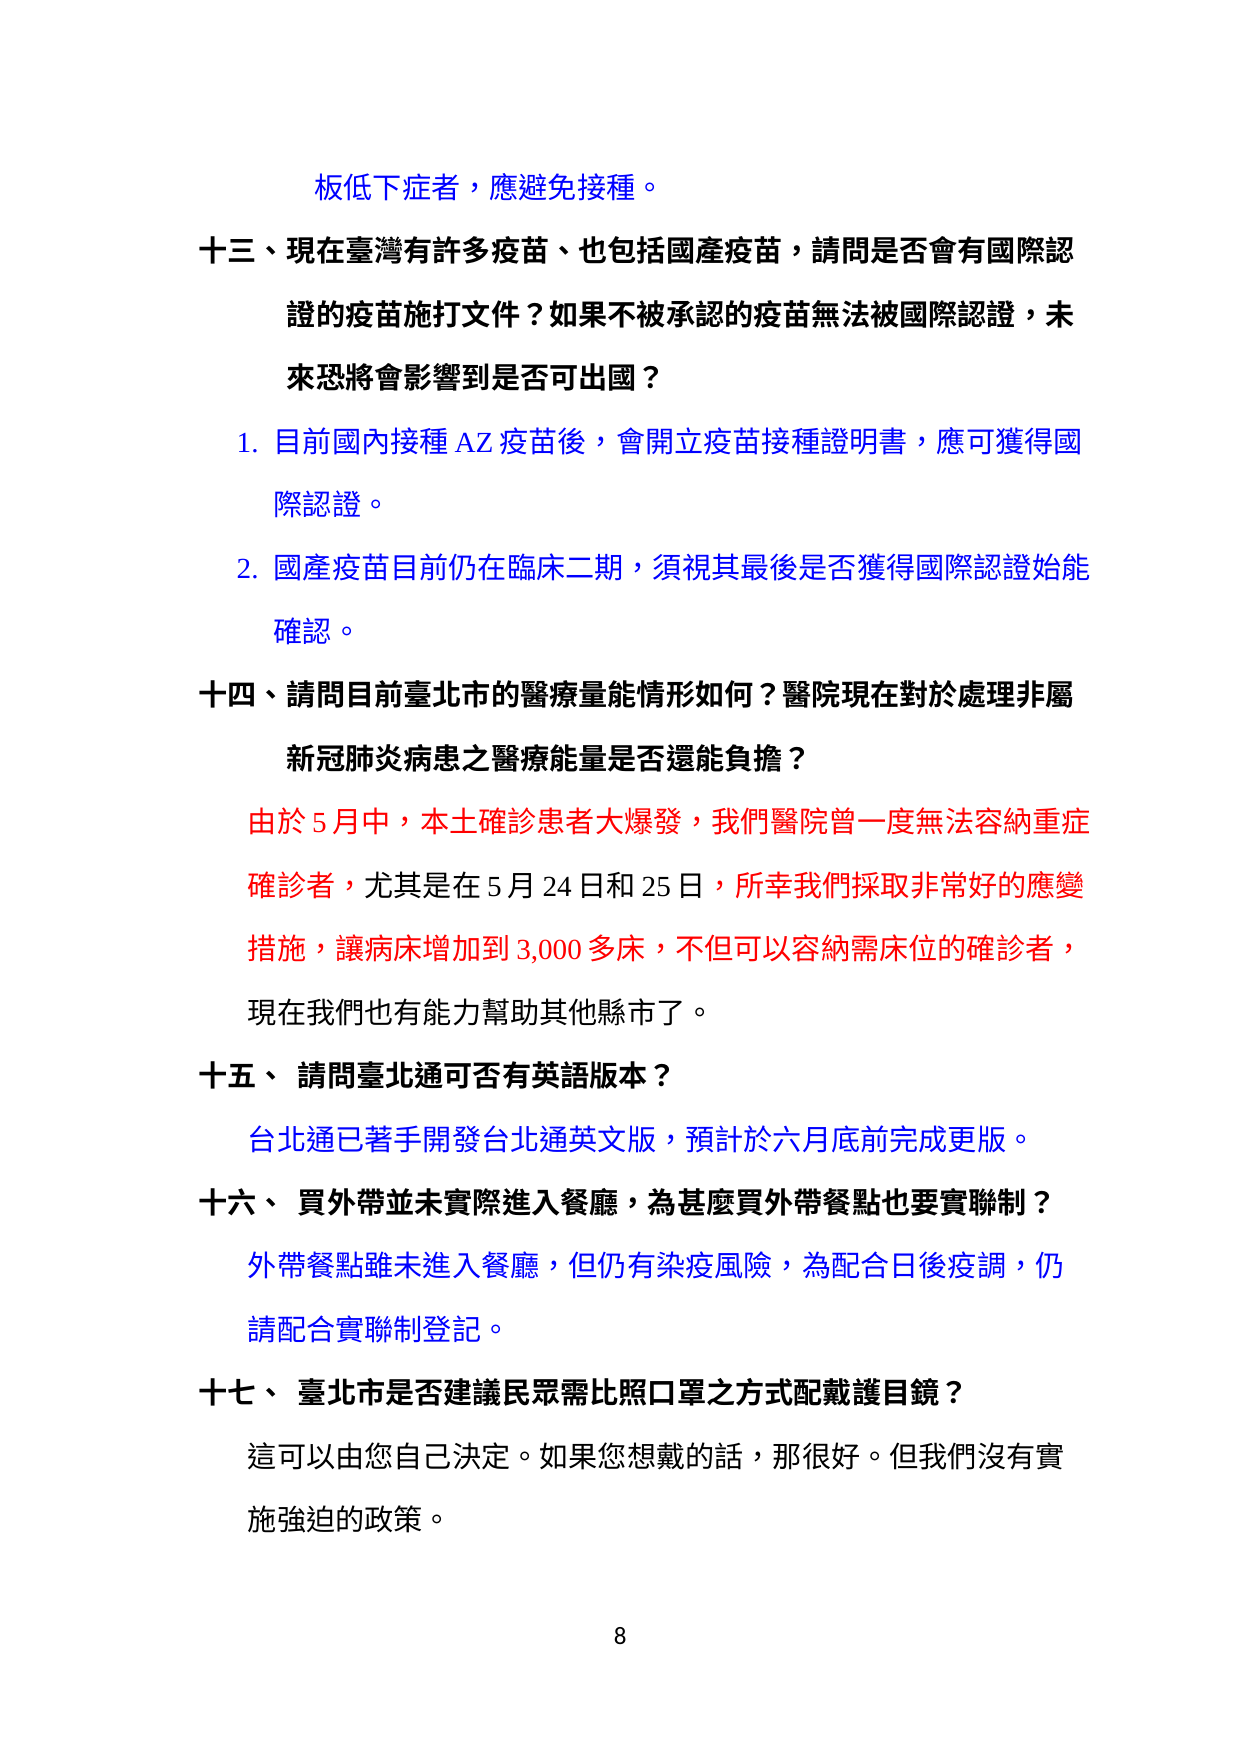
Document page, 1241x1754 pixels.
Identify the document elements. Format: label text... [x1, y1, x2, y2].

list 現在臺灣有許多疫苗、也包括國產疫苗，請問是否會有國際認證的疫苗施打文件？如果不被承認的疫苗無法被國際認證，未來恐將會影響到是否可出國？ [198, 228, 1092, 397]
text 由於5月中，本土確診患者大爆發，我們醫院曾一度無法容納重症確診者，尤其是在5月24日和25日，所幸我們採取非常好的應變措施，讓病床增加到3,000多床，不但可以容納需床位的確診者，現在我們也有能力幫助其他縣市了。 [248, 799, 1092, 1031]
list 請問目前臺北市的醫療量能情形如何？醫院現在對於處理非屬新冠肺炎病患之醫療能量是否還能負擔？ [198, 672, 1092, 778]
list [266, 164, 1092, 207]
text 外帶餐點雖未進入餐廳，但仍有染疫風險，為配合日後疫調，仍請配合實聯制登記。 [248, 1243, 1092, 1349]
list 目前國內接種AZ疫苗後，會開立疫苗接種證明書，應可獲得國際認證。 [236, 418, 1092, 524]
list 國產疫苗目前仍在臨床二期，須視其最後是否獲得國際認證始能確認。 [236, 545, 1092, 651]
text 台北通已著手開發台北通英文版，預計於六月底前完成更版。 [248, 1116, 1092, 1158]
text 這可以由您自己決定。如果您想戴的話，那很好。但我們沒有實施強迫的政策。 [248, 1433, 1092, 1539]
list 臺北市是否建議民眾需比照口罩之方式配戴護目鏡？ [198, 1370, 1092, 1412]
list 請問臺北通可否有英語版本？ [198, 1053, 1092, 1095]
list 買外帶並未實際進入餐廳，為甚麼買外帶餐點也要實聯制？ [198, 1179, 1092, 1222]
